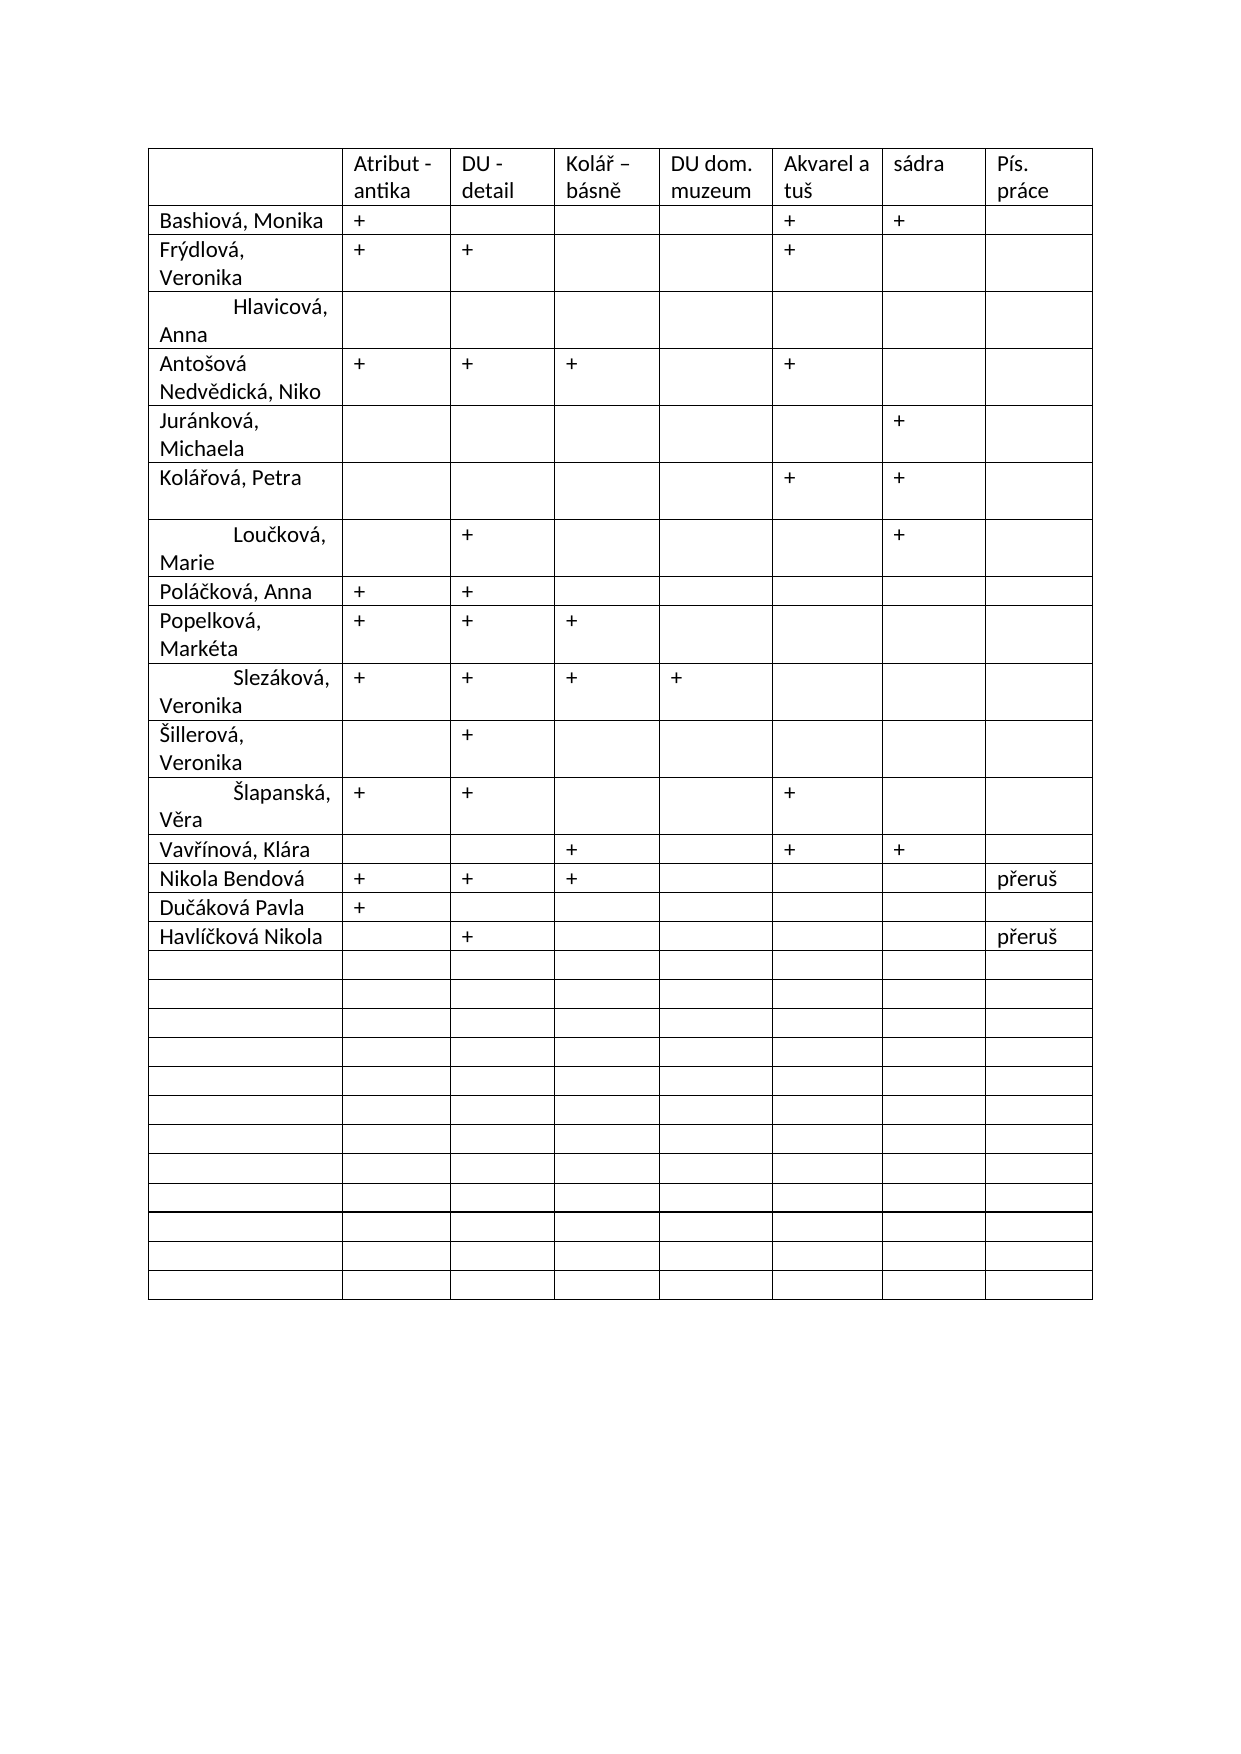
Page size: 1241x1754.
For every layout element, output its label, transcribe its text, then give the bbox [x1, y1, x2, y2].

table_cell Poláčková, Anna [149, 577, 342, 605]
table_cell [883, 664, 985, 719]
table_cell [660, 1125, 772, 1153]
table_cell + [343, 893, 450, 921]
table_cell + [451, 922, 554, 950]
table_cell + [451, 778, 554, 834]
table_cell Hlavicová, Anna [149, 292, 342, 348]
table_cell + [555, 864, 659, 892]
table_header Pís. práce [986, 149, 1092, 205]
table_cell [660, 1184, 772, 1211]
table_cell [343, 1038, 450, 1066]
table_cell + [451, 349, 554, 405]
table_cell [451, 206, 554, 234]
table_cell [773, 1184, 882, 1211]
table_cell [555, 406, 659, 462]
table_cell [343, 721, 450, 777]
table_cell + [555, 664, 659, 719]
table_cell [451, 406, 554, 462]
table_cell [883, 235, 985, 291]
table_cell [773, 406, 882, 462]
table_cell [555, 778, 659, 834]
table_cell [555, 463, 659, 519]
table_cell [986, 1154, 1092, 1182]
table_cell [555, 980, 659, 1008]
table_cell [660, 835, 772, 863]
table_header Akvarel a tuš [773, 149, 882, 205]
table_cell [343, 1154, 450, 1182]
table_header DU dom. muzeum [660, 149, 772, 205]
table_cell [149, 1242, 342, 1269]
table_cell [660, 235, 772, 291]
table_cell Slezáková, Veronika [149, 664, 342, 719]
table_cell + [555, 835, 659, 863]
table_cell [986, 1242, 1092, 1269]
table_cell [555, 1125, 659, 1153]
table_cell [343, 1271, 450, 1299]
table_cell [986, 235, 1092, 291]
table_cell [883, 1154, 985, 1182]
table_cell Antošová Nedvědická, Niko [149, 349, 342, 405]
table_cell [343, 406, 450, 462]
table_cell [555, 1009, 659, 1037]
table_cell + [773, 835, 882, 863]
table_cell [660, 463, 772, 519]
table_cell [451, 1154, 554, 1182]
table_cell [986, 520, 1092, 576]
table_cell [773, 1096, 882, 1124]
table_cell + [773, 349, 882, 405]
table_cell [451, 980, 554, 1008]
table_cell [773, 520, 882, 576]
table_cell [660, 922, 772, 950]
table_cell + [343, 606, 450, 662]
table_cell + [343, 206, 450, 234]
table_cell + [343, 778, 450, 834]
table_cell [555, 1096, 659, 1124]
table_cell [773, 1213, 882, 1241]
table_cell [555, 951, 659, 979]
table_cell [986, 1271, 1092, 1299]
table_cell + [555, 349, 659, 405]
table_cell [451, 292, 554, 348]
table_cell + [660, 664, 772, 719]
table_cell [986, 664, 1092, 719]
table_cell [986, 606, 1092, 662]
table_cell [660, 1242, 772, 1269]
table_cell [343, 463, 450, 519]
table_cell [660, 1067, 772, 1095]
table_cell + [451, 864, 554, 892]
table_cell [773, 1067, 882, 1095]
table_cell [773, 864, 882, 892]
table_cell [451, 1038, 554, 1066]
table_cell [149, 1009, 342, 1037]
table_cell [773, 1125, 882, 1153]
table_cell [773, 1038, 882, 1066]
table_cell + [451, 721, 554, 777]
table_cell přeruš [986, 864, 1092, 892]
table_cell + [773, 206, 882, 234]
table_cell Frýdlová, Veronika [149, 235, 342, 291]
table_cell [773, 664, 882, 719]
table_cell Bashiová, Monika [149, 206, 342, 234]
table_cell [773, 1242, 882, 1269]
table_cell [773, 577, 882, 605]
table_cell [986, 835, 1092, 863]
table_cell + [883, 406, 985, 462]
table_cell [883, 1213, 985, 1241]
table_cell [451, 1213, 554, 1241]
table_cell [986, 980, 1092, 1008]
table_cell [555, 292, 659, 348]
table_cell [660, 1154, 772, 1182]
table_cell [343, 922, 450, 950]
table_cell Juránková, Michaela [149, 406, 342, 462]
table_cell [343, 520, 450, 576]
table_cell [555, 721, 659, 777]
table_cell [883, 577, 985, 605]
table_cell [883, 1242, 985, 1269]
table_cell [883, 951, 985, 979]
table_cell [555, 893, 659, 921]
table_cell [986, 349, 1092, 405]
table_cell + [883, 206, 985, 234]
table_cell [660, 778, 772, 834]
table_cell [883, 922, 985, 950]
table_cell + [451, 520, 554, 576]
table_cell [773, 1009, 882, 1037]
table_cell [149, 1038, 342, 1066]
table_cell [149, 1067, 342, 1095]
table_cell [883, 1038, 985, 1066]
table_cell [986, 1213, 1092, 1241]
table_cell [986, 577, 1092, 605]
table_cell + [343, 349, 450, 405]
table_cell [986, 1125, 1092, 1153]
table_cell [149, 1184, 342, 1211]
table_cell + [451, 606, 554, 662]
table_cell [555, 922, 659, 950]
table_cell [986, 951, 1092, 979]
table_cell Kolářová, Petra [149, 463, 342, 519]
table_cell [660, 864, 772, 892]
table_cell [986, 1067, 1092, 1095]
table_header Atribut - antika [343, 149, 450, 205]
table_cell [883, 292, 985, 348]
table_cell + [883, 835, 985, 863]
table_cell + [343, 864, 450, 892]
table_cell [986, 463, 1092, 519]
table_cell [149, 1096, 342, 1124]
table_cell [773, 1271, 882, 1299]
table_cell + [343, 235, 450, 291]
table_cell [883, 864, 985, 892]
table_cell [986, 1009, 1092, 1037]
table_cell [660, 893, 772, 921]
table_cell [986, 406, 1092, 462]
table_cell Šillerová, Veronika [149, 721, 342, 777]
table_cell + [451, 664, 554, 719]
table_header Kolář – básně [555, 149, 659, 205]
table_cell [660, 951, 772, 979]
table_cell [343, 292, 450, 348]
table_cell [343, 835, 450, 863]
table_header [149, 149, 342, 205]
table_cell [660, 406, 772, 462]
table_cell Dučáková Pavla [149, 893, 342, 921]
table_cell [660, 292, 772, 348]
table_cell [883, 606, 985, 662]
table_cell Nikola Bendová [149, 864, 342, 892]
table_cell [660, 577, 772, 605]
table_cell + [343, 577, 450, 605]
table_cell [555, 1242, 659, 1269]
table_header DU - detail [451, 149, 554, 205]
table_cell Šlapanská, Věra [149, 778, 342, 834]
table_cell Havlíčková Nikola [149, 922, 342, 950]
table_cell Loučková, Marie [149, 520, 342, 576]
table_cell [883, 721, 985, 777]
table_cell + [451, 577, 554, 605]
table_cell [660, 721, 772, 777]
table_cell [660, 1213, 772, 1241]
table_cell [986, 1038, 1092, 1066]
table_cell [660, 349, 772, 405]
table_cell [555, 1067, 659, 1095]
table_cell [343, 1242, 450, 1269]
table_cell [773, 893, 882, 921]
table_cell [451, 835, 554, 863]
table_cell [149, 1213, 342, 1241]
table_cell [555, 206, 659, 234]
table_cell [343, 1067, 450, 1095]
table_cell [555, 1038, 659, 1066]
table_cell [773, 292, 882, 348]
table_cell [555, 1213, 659, 1241]
table_cell + [555, 606, 659, 662]
table_cell Popelková, Markéta [149, 606, 342, 662]
table_cell [773, 721, 882, 777]
table_cell [555, 1154, 659, 1182]
table_cell + [773, 463, 882, 519]
table_cell [883, 1125, 985, 1153]
table_cell [883, 1009, 985, 1037]
table_cell [451, 1009, 554, 1037]
table_cell [451, 893, 554, 921]
table_cell [660, 520, 772, 576]
table_cell [883, 893, 985, 921]
table_cell [883, 1067, 985, 1095]
table_cell [343, 951, 450, 979]
table_cell [773, 1154, 882, 1182]
table_cell [343, 1125, 450, 1153]
table_cell [773, 606, 882, 662]
table_cell [451, 463, 554, 519]
table_cell [660, 1038, 772, 1066]
table_cell přeruš [986, 922, 1092, 950]
table_cell [451, 1096, 554, 1124]
table_cell + [451, 235, 554, 291]
table_cell [451, 951, 554, 979]
table_cell + [883, 463, 985, 519]
table_cell [451, 1242, 554, 1269]
table_cell [660, 606, 772, 662]
table_cell + [773, 235, 882, 291]
table_cell [343, 1213, 450, 1241]
table_cell [773, 922, 882, 950]
table_cell [986, 292, 1092, 348]
table_cell [883, 778, 985, 834]
table_cell [451, 1067, 554, 1095]
table_cell [555, 1271, 659, 1299]
table_cell [555, 1184, 659, 1211]
table_cell [883, 980, 985, 1008]
table_cell [451, 1184, 554, 1211]
table_cell [660, 1096, 772, 1124]
table_cell [986, 893, 1092, 921]
table_cell [555, 577, 659, 605]
table_cell [773, 951, 882, 979]
table_cell [660, 1271, 772, 1299]
table_cell Vavřínová, Klára [149, 835, 342, 863]
table_cell [660, 980, 772, 1008]
table_cell [660, 1009, 772, 1037]
table_cell [149, 980, 342, 1008]
table_cell [451, 1125, 554, 1153]
table_cell + [343, 664, 450, 719]
table_cell [149, 1125, 342, 1153]
table_cell [883, 1096, 985, 1124]
table_cell [343, 980, 450, 1008]
table_cell [343, 1096, 450, 1124]
table_cell [149, 951, 342, 979]
table_cell + [773, 778, 882, 834]
table_cell [883, 1271, 985, 1299]
table_cell [451, 1271, 554, 1299]
table_cell [883, 349, 985, 405]
table_cell [883, 1184, 985, 1211]
table_cell + [883, 520, 985, 576]
table_cell [555, 520, 659, 576]
table_cell [660, 206, 772, 234]
table_cell [773, 980, 882, 1008]
table_cell [343, 1009, 450, 1037]
table_cell [986, 206, 1092, 234]
table_header sádra [883, 149, 985, 205]
table_cell [986, 721, 1092, 777]
table_cell [149, 1271, 342, 1299]
table_cell [986, 1184, 1092, 1211]
table_cell [149, 1154, 342, 1182]
table_cell [343, 1184, 450, 1211]
table_cell [555, 235, 659, 291]
table_cell [986, 1096, 1092, 1124]
table_cell [986, 778, 1092, 834]
